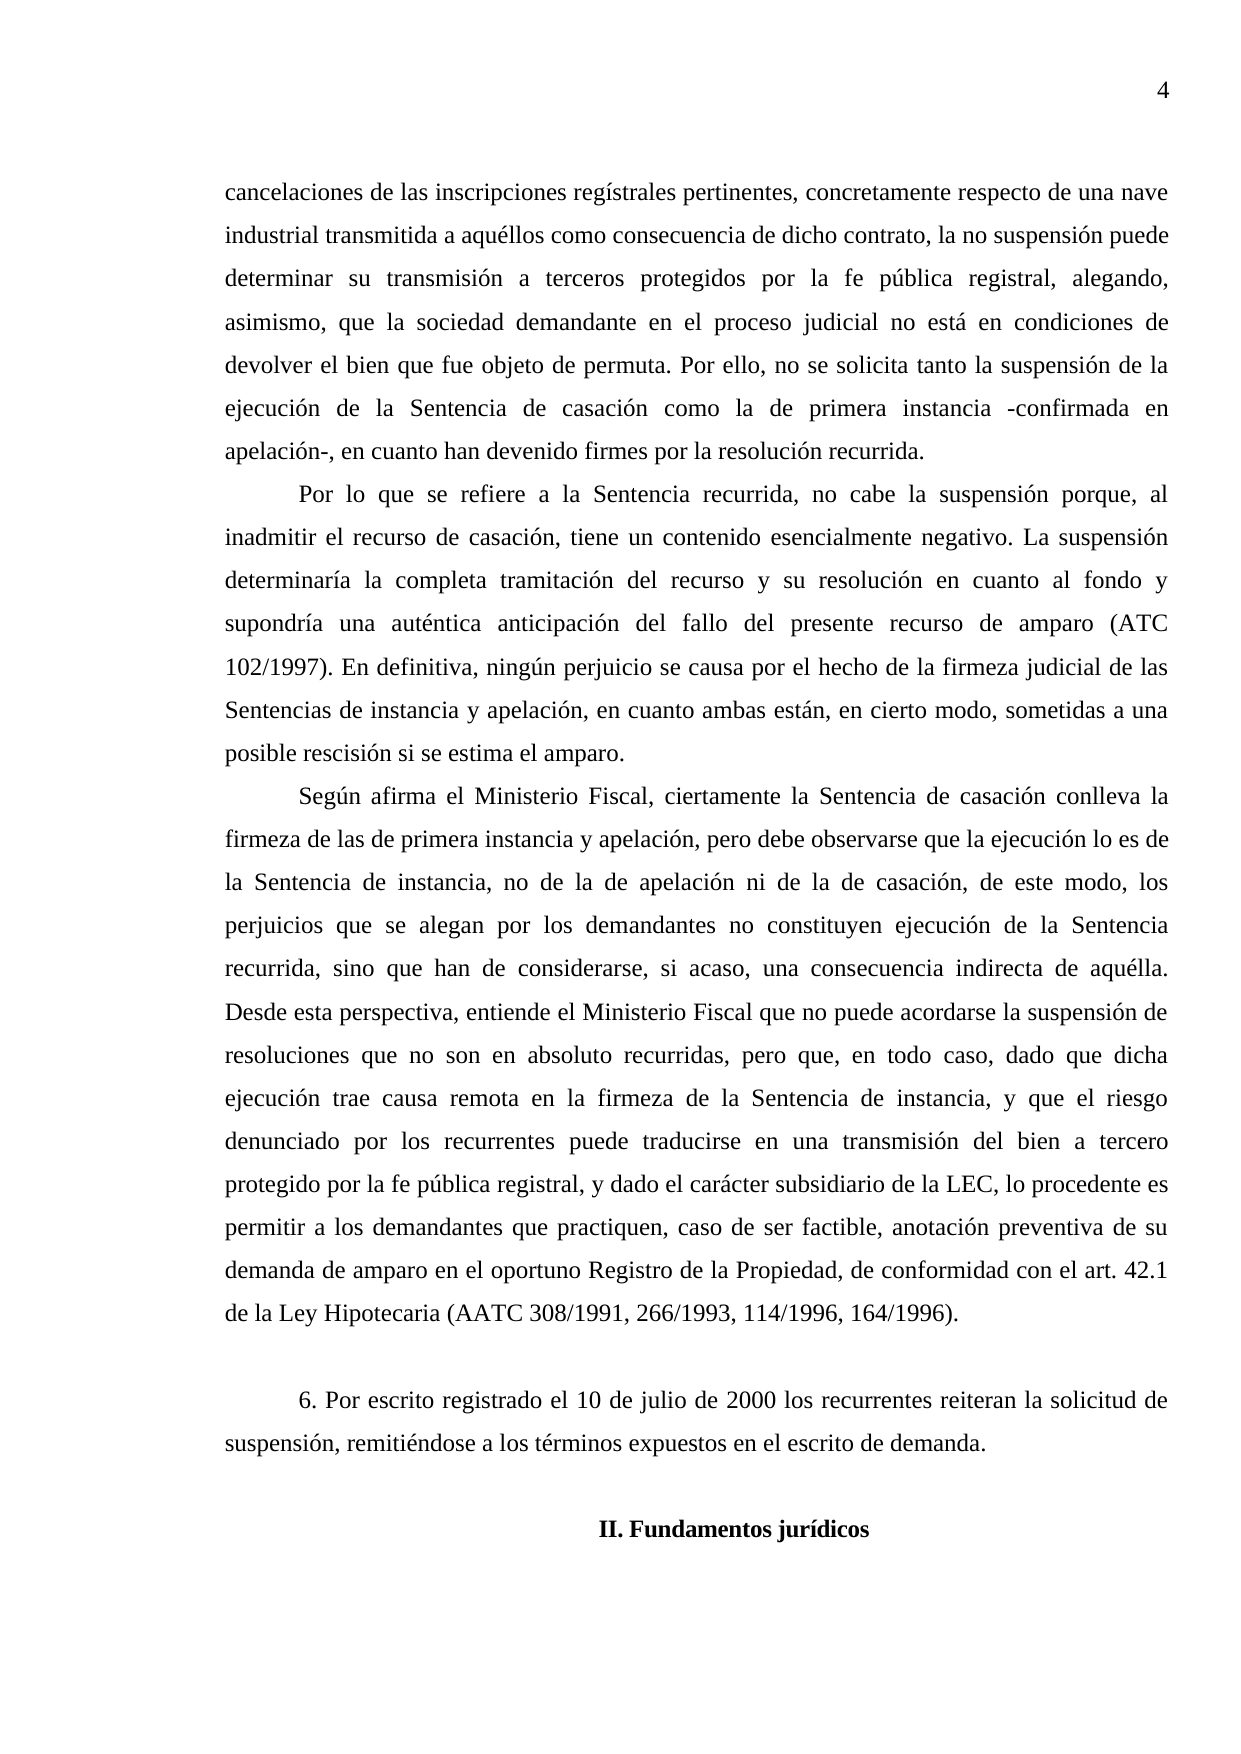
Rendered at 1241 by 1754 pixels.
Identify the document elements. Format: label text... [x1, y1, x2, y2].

text Según afirma el Ministerio Fiscal, ciertamente la Sentencia de casación conlleva la firmeza de las de primera instancia y apelación, pero debe observarse que la ejecución lo es de la Sentencia de instancia, no de la de apelación ni de la de casación, de este modo, los perjuicios que se alegan por los demandantes no constituyen ejecución de la Sentencia recurrida, sino que han de considerarse, si acaso, una consecuencia indirecta de aquélla. Desde esta perspectiva, entiende el Ministerio Fiscal que no puede acordarse la suspensión de resoluciones que no son en absoluto recurridas, pero que, en todo caso, dado que dicha ejecución trae causa remota en la firmeza de la Sentencia de instancia, y que el riesgo denunciado por los recurrentes puede traducirse en una transmisión del bien a tercero protegido por la fe pública registral, y dado el carácter subsidiario de la LEC, lo procedente es permitir a los demandantes que practiquen, caso de ser factible, anotación preventiva de su demanda de amparo en el oportuno Registro de la Propiedad, de conformidad con el art. 42.1 de la Ley Hipotecaria (AATC 308/1991, 266/1993, 114/1996, 164/1996). [224, 781, 1169, 1327]
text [224, 177, 1169, 465]
text Por lo que se refiere a la Sentencia recurrida, no cabe la suspensión porque, al inadmitir el recurso de casación, tiene un contenido esencialmente negativo. La suspensión determinaría la completa tramitación del recurso y su resolución en cuanto al fondo y supondría una auténtica anticipación del fallo del presente recurso de amparo (ATC 102/1997). En definitiva, ningún perjuicio se causa por el hecho de la firmeza judicial de las Sentencias de instancia y apelación, en cuanto ambas están, en cierto modo, sometidas a una posible rescisión si se estima el amparo. [224, 479, 1169, 767]
subtitle II. Fundamentos jurídicos [224, 1514, 1169, 1543]
text 6. Por escrito registrado el 10 de julio de 2000 los recurrentes reiteran la solicitud de suspensión, remitiéndose a los términos expuestos en el escrito de demanda. [224, 1385, 1169, 1457]
